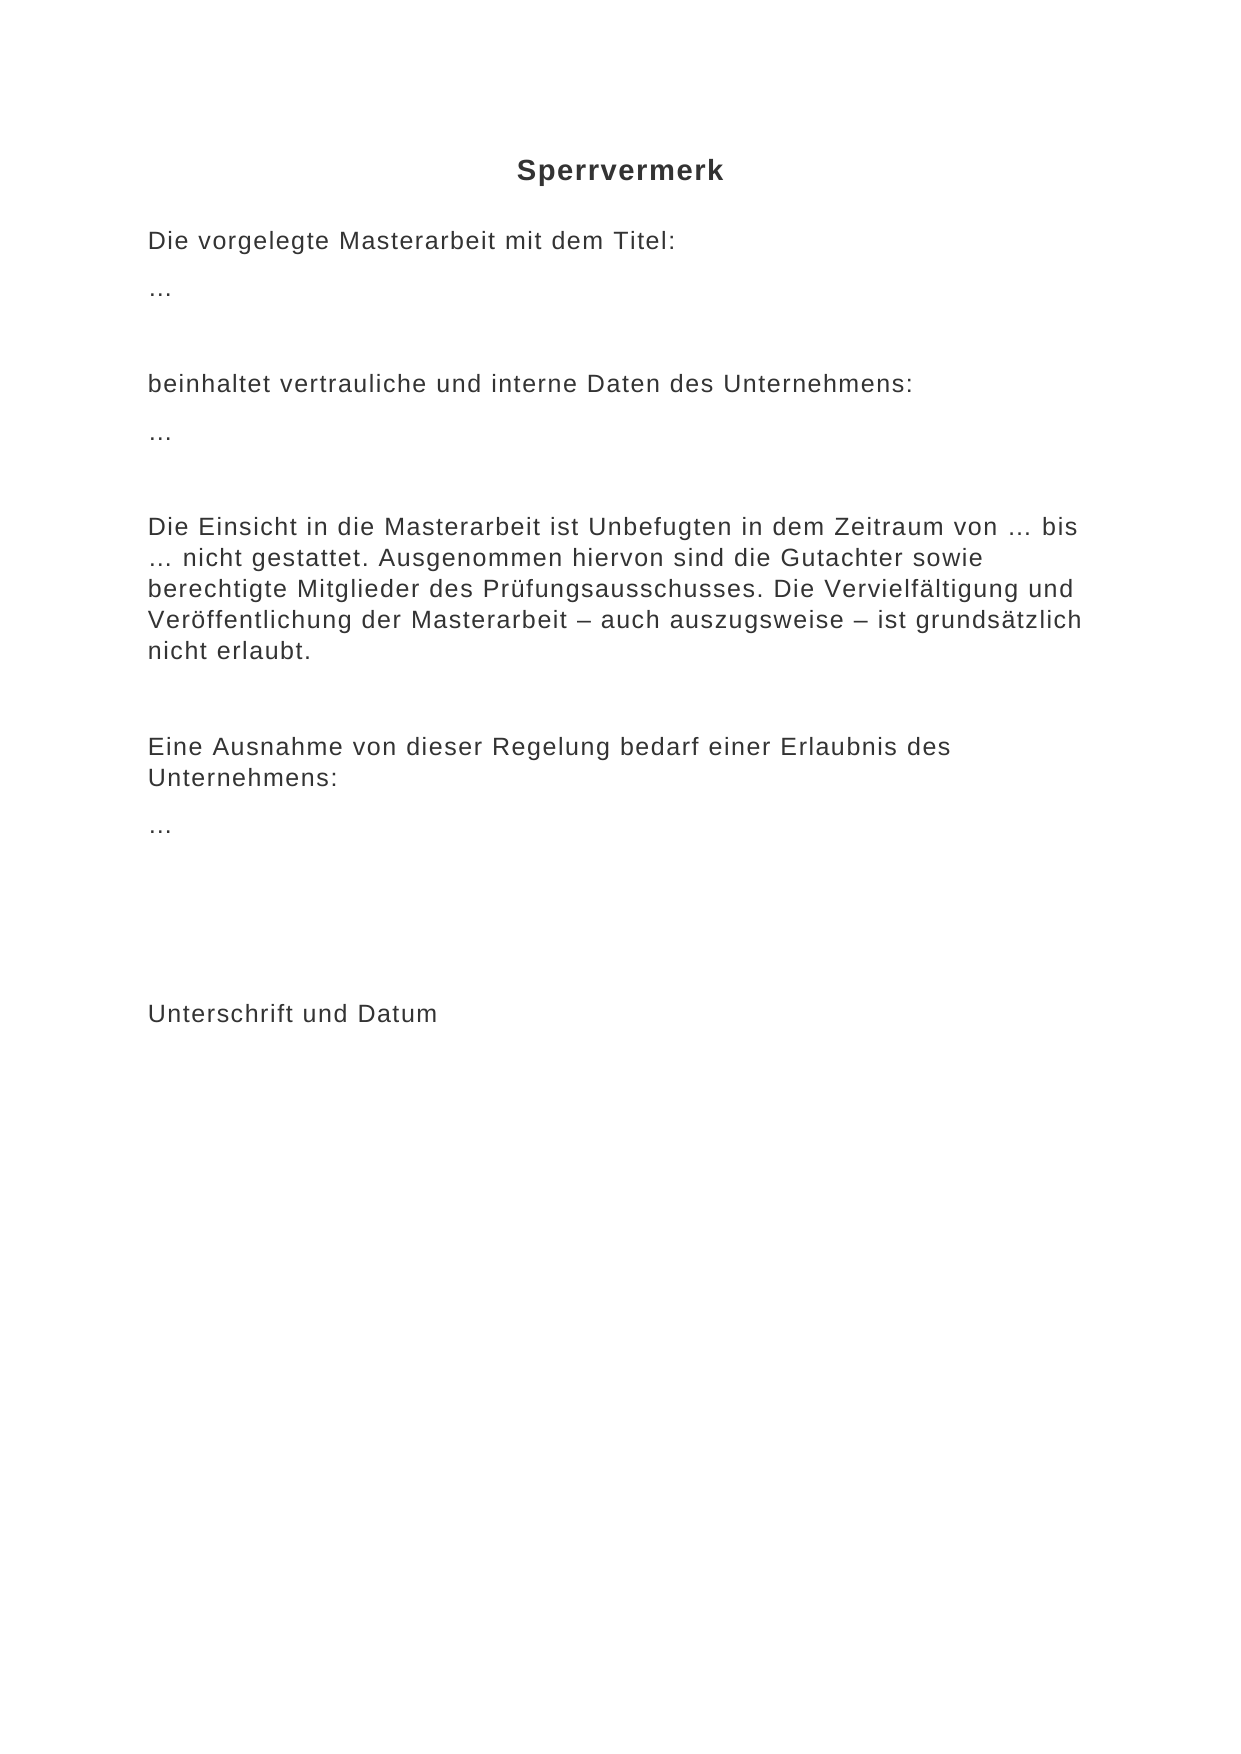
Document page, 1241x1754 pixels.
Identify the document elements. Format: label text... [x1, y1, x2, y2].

text Eine Ausnahme von dieser Regelung bedarf einer Erlaubnis des Unternehmens: [148, 732, 1093, 791]
text Die Einsicht in die Masterarbeit ist Unbefugten in dem Zeitraum von … bis … nicht gestattet. Ausgenommen hiervon sind die Gutachter sowie berechtigte Mitglieder des Prüfungsausschusses. Die Vervielfältigung und Veröffentlichung der Masterarbeit – auch auszugsweise – ist grundsätzlich nicht erlaubt. [148, 512, 1093, 665]
text … [148, 810, 1093, 839]
text Unterschrift und Datum [148, 999, 1093, 1028]
text … [148, 417, 1093, 445]
text Die vorgelegte Masterarbeit mit dem Titel: [148, 226, 1093, 254]
text beinhaltet vertrauliche und interne Daten des Unternehmens: [148, 369, 1093, 398]
text … [148, 273, 1093, 302]
text Sperrvermerk [148, 148, 1093, 187]
